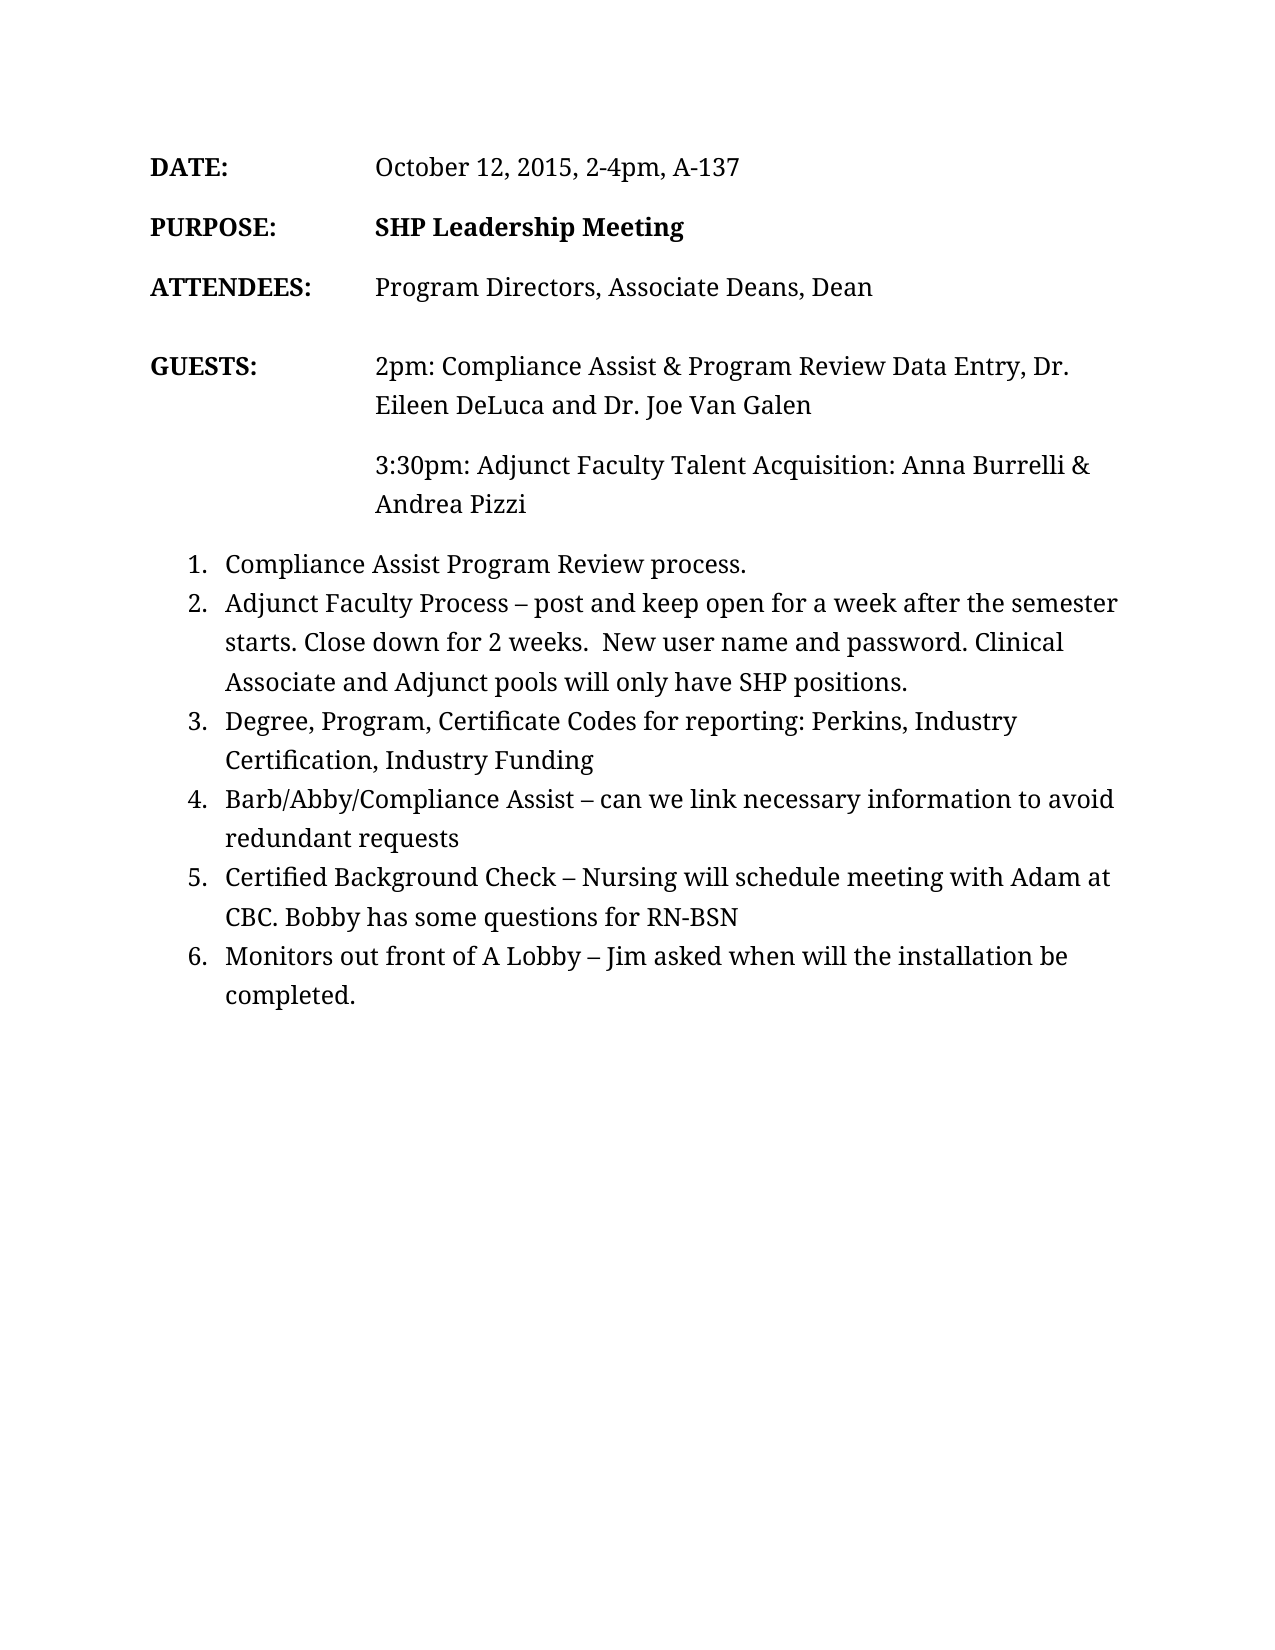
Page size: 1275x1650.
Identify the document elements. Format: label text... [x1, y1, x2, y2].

text ATTENDEES: Program Directors, Associate Deans, Dean [150, 270, 1125, 304]
text 3:30pm: Adjunct Faculty Talent Acquisition: Anna Burrelli & Andrea Pizzi [150, 447, 1125, 521]
text DATE: October 12, 2015, 2-4pm, A-137 [150, 150, 1125, 184]
list Compliance Assist Program Review process. [187, 547, 1125, 581]
list Certified Background Check – Nursing will schedule meeting with Adam at CBC. Bobby has some questions for RN-BSN [187, 860, 1125, 933]
list Monitors out front of A Lobby – Jim asked when will the installation be completed. [187, 938, 1125, 1012]
list Barb/Abby/Compliance Assist – can we link necessary information to avoid redundant requests [187, 782, 1125, 855]
list Adjunct Faculty Process – post and keep open for a week after the semester starts. Close down for 2 weeks. New user name and password. Clinical Associate and Adjunct pools will only have SHP positions. [187, 586, 1125, 698]
text PURPOSE: SHP Leadership Meeting [150, 210, 1125, 244]
list Degree, Program, Certificate Codes for reporting: Perkins, Industry Certification, Industry Funding [187, 703, 1125, 777]
text GUESTS: 2pm: Compliance Assist & Program Review Data Entry, Dr. Eileen DeLuca and Dr. Joe Van Galen [150, 348, 1125, 422]
